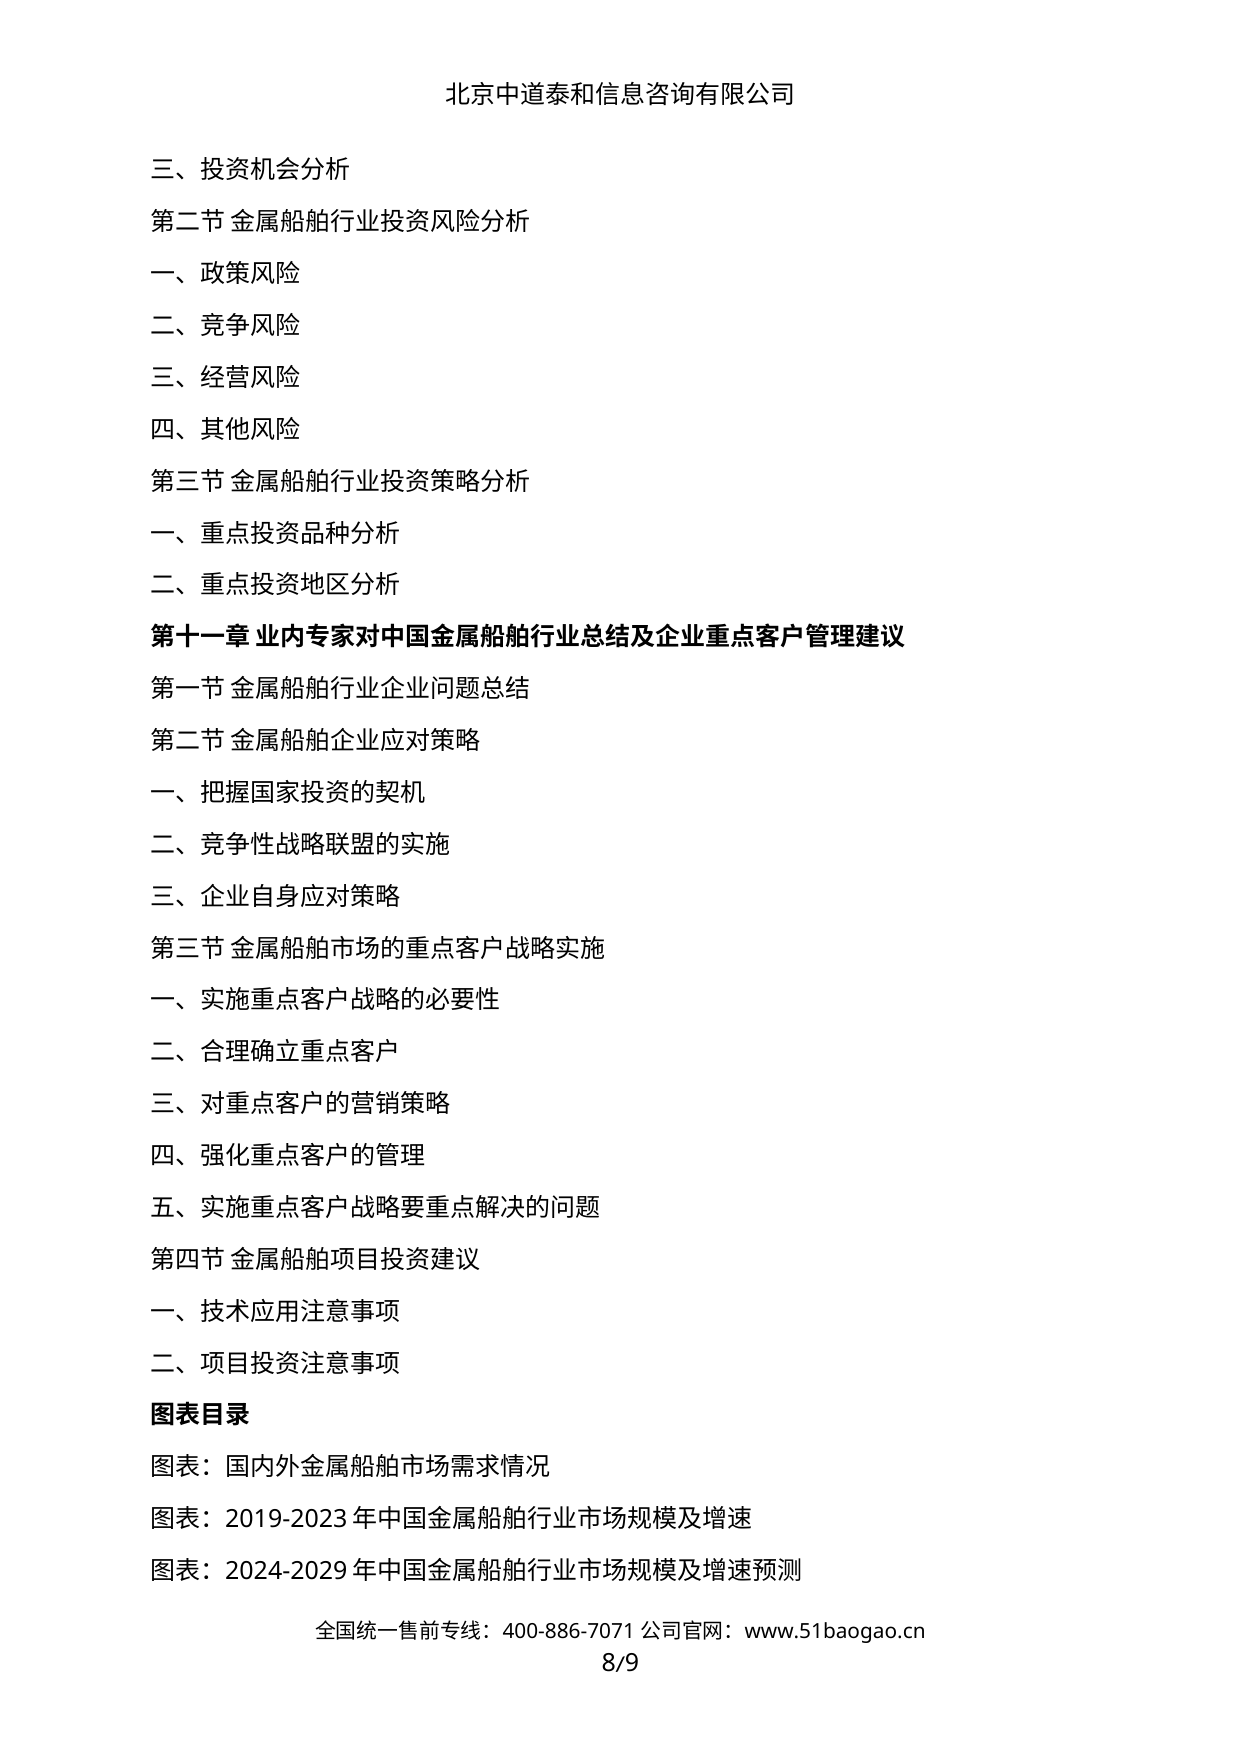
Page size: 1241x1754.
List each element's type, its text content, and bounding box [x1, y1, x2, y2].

text 三、经营风险 [150, 357, 1090, 394]
text 二、项目投资注意事项 [150, 1343, 1090, 1379]
text 第四节 金属船舶项目投资建议 [150, 1239, 1090, 1276]
text 五、实施重点客户战略要重点解决的问题 [150, 1187, 1090, 1224]
text 第一节 金属船舶行业企业问题总结 [150, 669, 1090, 705]
text 四、其他风险 [150, 409, 1090, 446]
text 二、重点投资地区分析 [150, 565, 1090, 601]
text 一、把握国家投资的契机 [150, 772, 1090, 809]
text 四、强化重点客户的管理 [150, 1136, 1090, 1172]
text 第十一章 业内专家对中国金属船舶行业总结及企业重点客户管理建议 [150, 617, 1090, 653]
text 图表：2019-2023年中国金属船舶行业市场规模及增速 [150, 1499, 1090, 1535]
text 三、投资机会分析 [150, 150, 1090, 186]
text 图表：国内外金属船舶市场需求情况 [150, 1447, 1090, 1483]
text 第二节 金属船舶企业应对策略 [150, 721, 1090, 757]
text 二、合理确立重点客户 [150, 1032, 1090, 1068]
text 图表：2024-2029年中国金属船舶行业市场规模及增速预测 [150, 1551, 1090, 1587]
text 第三节 金属船舶市场的重点客户战略实施 [150, 928, 1090, 964]
text 第二节 金属船舶行业投资风险分析 [150, 202, 1090, 238]
text 图表目录 [150, 1395, 1090, 1431]
text 二、竞争风险 [150, 306, 1090, 342]
text 一、政策风险 [150, 254, 1090, 290]
text 第三节 金属船舶行业投资策略分析 [150, 461, 1090, 497]
text 三、对重点客户的营销策略 [150, 1084, 1090, 1120]
text 三、企业自身应对策略 [150, 876, 1090, 912]
text 一、技术应用注意事项 [150, 1291, 1090, 1327]
text 二、竞争性战略联盟的实施 [150, 824, 1090, 861]
text 一、重点投资品种分析 [150, 513, 1090, 549]
text 一、实施重点客户战略的必要性 [150, 980, 1090, 1016]
